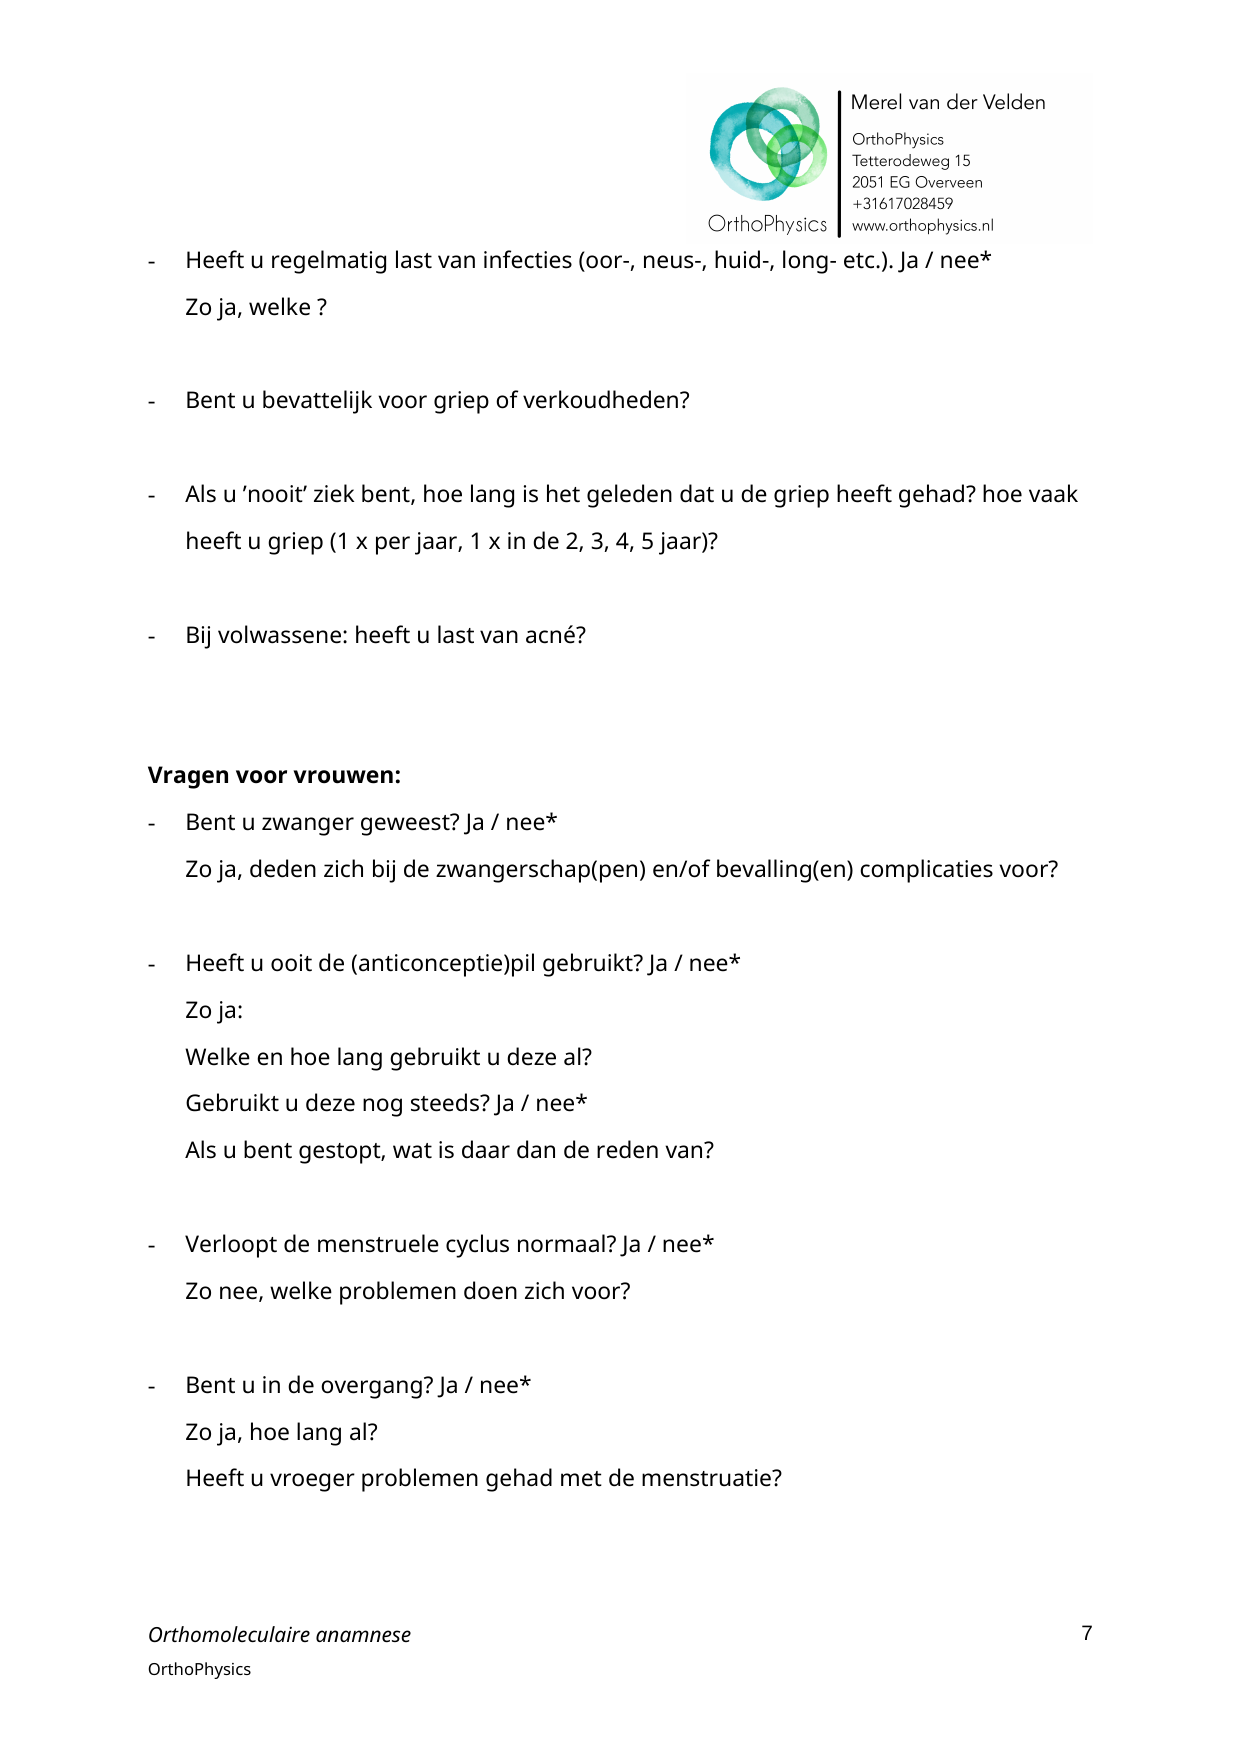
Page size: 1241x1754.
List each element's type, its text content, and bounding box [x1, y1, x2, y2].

picture [685, 73, 1093, 244]
list Bent u zwanger geweest? Ja / nee* Zo ja, deden zich bij de zwangerschap(pen) en/of bevalling(en) complicaties voor? [148, 806, 1093, 884]
list Bent u bevattelijk voor griep of verkoudheden? [148, 384, 1093, 416]
list Als u ’nooit’ ziek bent, hoe lang is het geleden dat u de griep heeft gehad? hoe vaak heeft u griep (1 x per jaar, 1 x in de 2, 3, 4, 5 jaar)? [148, 478, 1093, 556]
list Heeft u regelmatig last van infecties (oor-, neus-, huid-, long- etc.). Ja / nee* Zo ja, welke ? [148, 244, 1093, 322]
list Heeft u ooit de (anticonceptie)pil gebruikt? Ja / nee* Zo ja: Welke en hoe lang gebruikt u deze al? Gebruikt u deze nog steeds? Ja / nee* Als u bent gestopt, wat is daar dan de reden van? [148, 947, 1093, 1166]
list Bent u in de overgang? Ja / nee* Zo ja, hoe lang al? Heeft u vroeger problemen gehad met de menstruatie? [148, 1369, 1093, 1494]
text Vragen voor vrouwen: [148, 759, 1093, 791]
list Verloopt de menstruele cyclus normaal? Ja / nee* Zo nee, welke problemen doen zich voor? [148, 1228, 1093, 1306]
list Bij volwassene: heeft u last van acné? [148, 619, 1093, 650]
